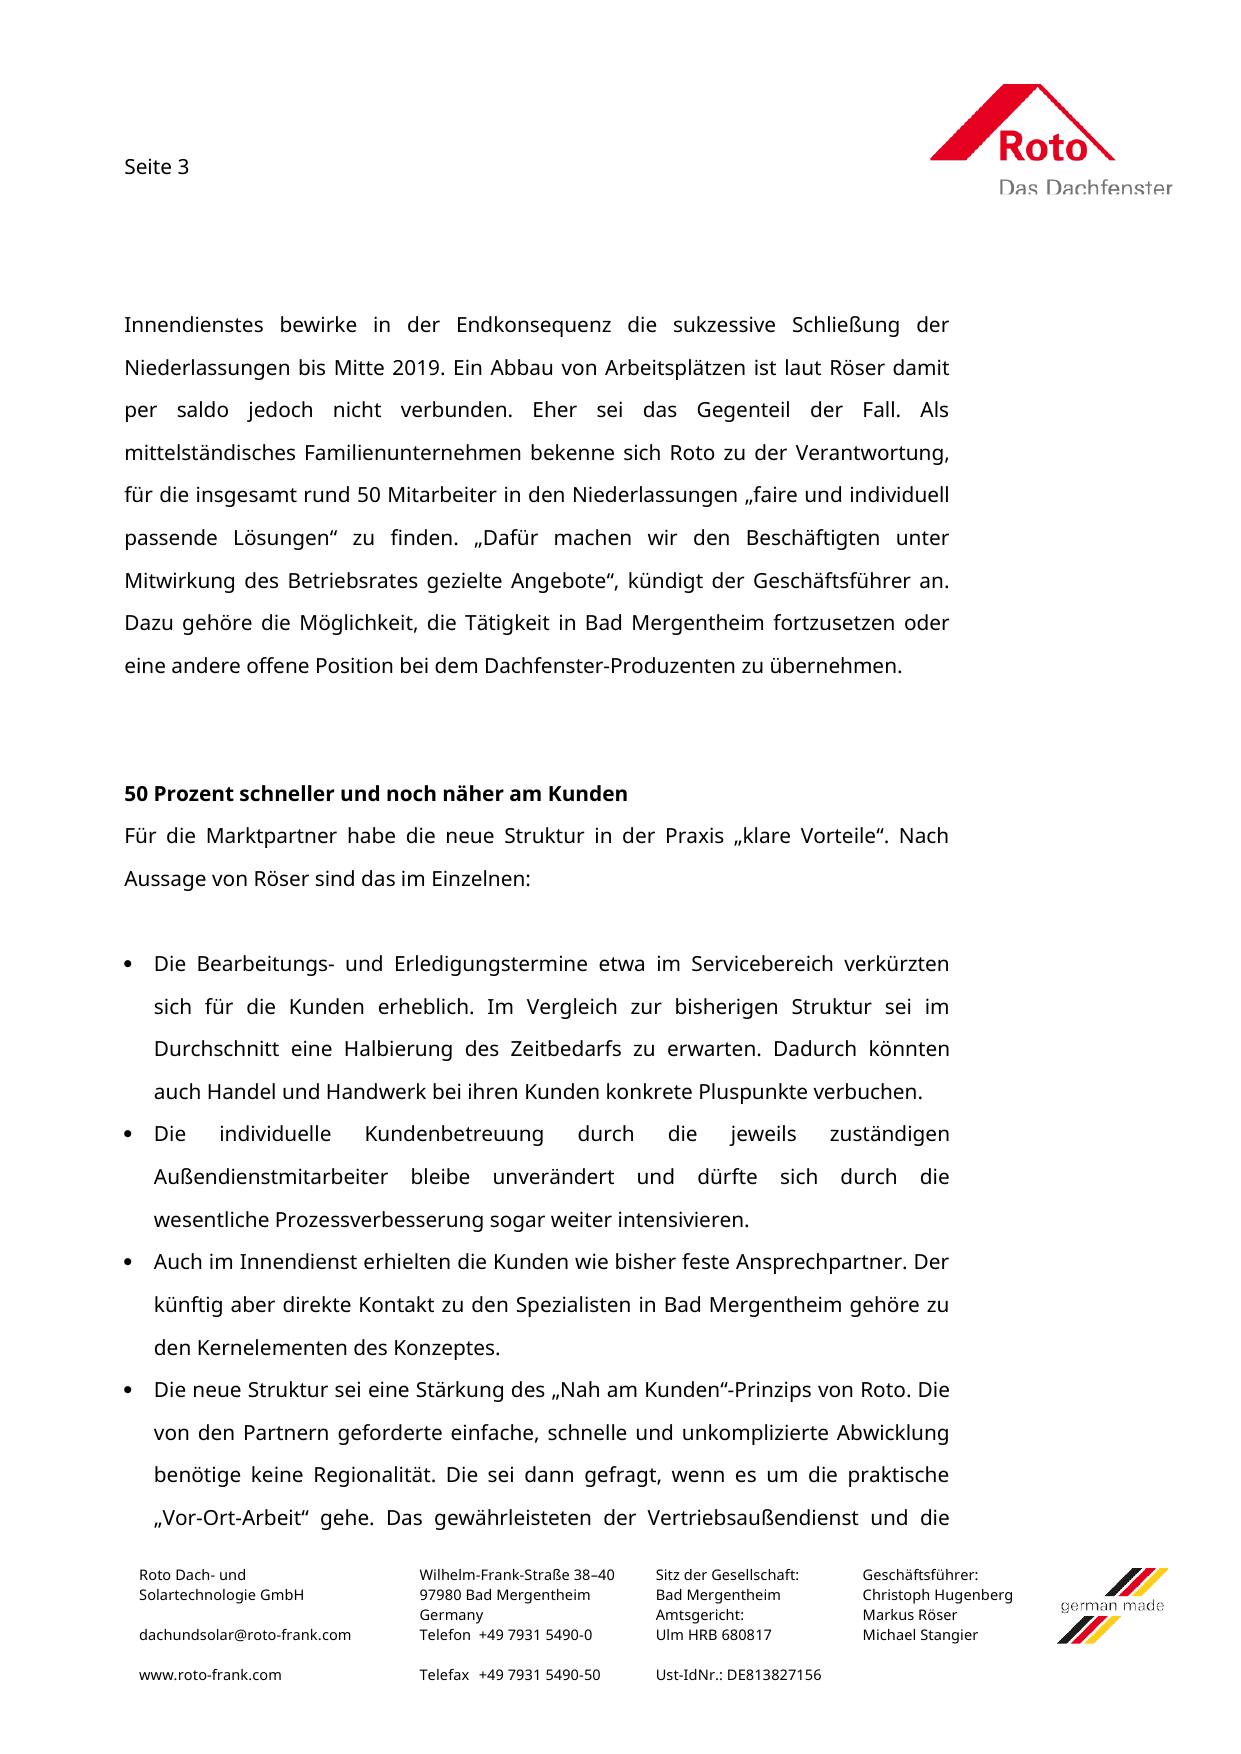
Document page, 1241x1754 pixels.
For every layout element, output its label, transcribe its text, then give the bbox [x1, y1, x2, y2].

list Auch im Innendienst erhielten die Kunden wie bisher feste Ansprechpartner. Der künftig aber direkte Kontakt zu den Spezialisten in Bad Mergentheim gehöre zu den Kernelementen des Konzeptes. [124, 1247, 951, 1361]
text 50 Prozent schneller und noch näher am Kunden [124, 779, 951, 807]
list Die individuelle Kundenbetreuung durch die jeweils zuständigen Außendienstmitarbeiter bleibe unverändert und dürfte sich durch die wesentliche Prozessverbesserung sogar weiter intensivieren. [124, 1119, 951, 1233]
picture [928, 84, 1173, 194]
list Die Bearbeitungs- und Erledigungstermine etwa im Servicebereich verkürzten sich für die Kunden erheblich. Im Vergleich zur bisherigen Struktur sei im Durchschnitt eine Halbierung des Zeitbedarfs zu erwarten. Dadurch könnten auch Handel und Handwerk bei ihren Kunden konkrete Pluspunkte verbuchen. [124, 949, 951, 1105]
text Für die Marktpartner habe die neue Struktur in der Praxis „klare Vorteile“. Nach Aussage von Röser sind das im Einzelnen: [124, 821, 951, 892]
